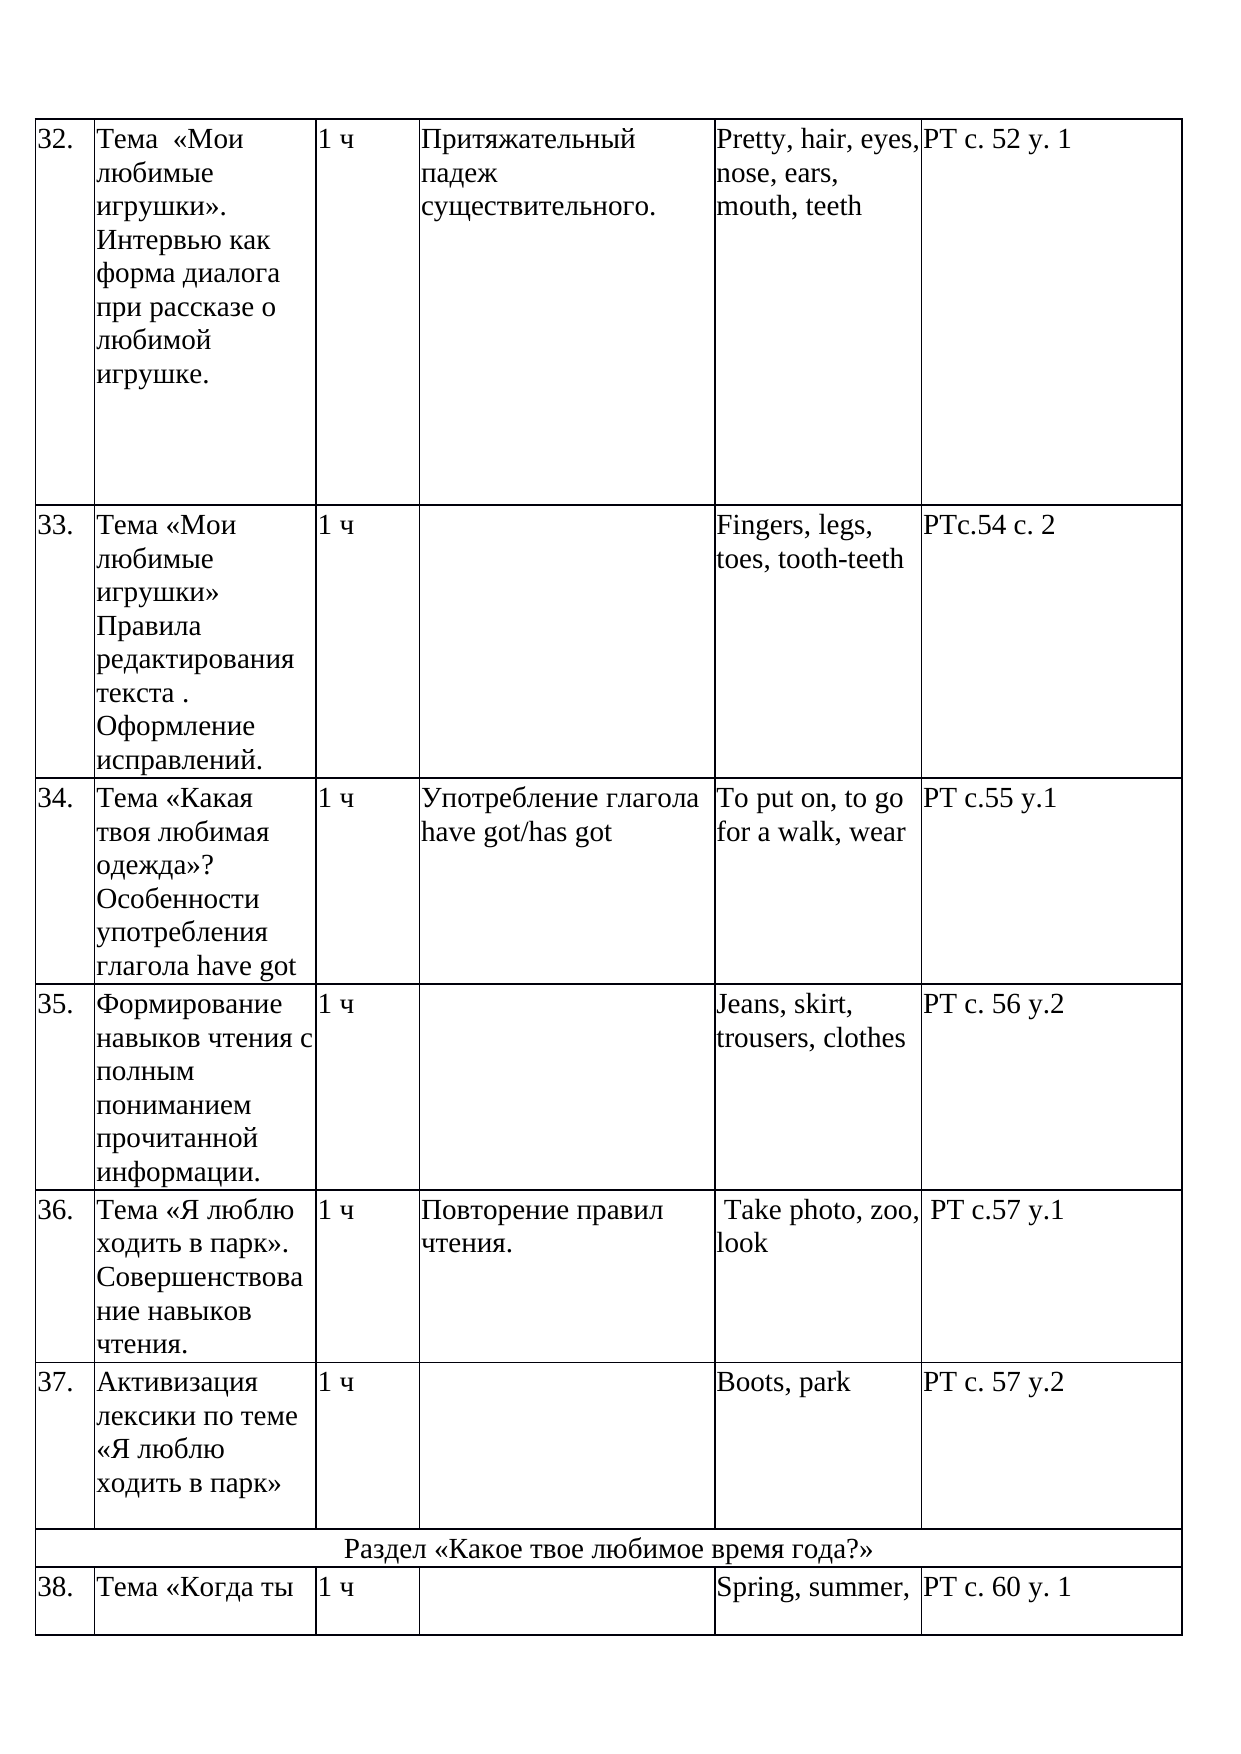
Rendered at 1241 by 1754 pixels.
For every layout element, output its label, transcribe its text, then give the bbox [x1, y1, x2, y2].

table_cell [716, 1568, 921, 1634]
table_cell Притяжательный падеж существительного. [420, 120, 714, 504]
table_cell Активизация лексики по теме «Я люблю ходить в парк» [95, 1363, 315, 1528]
table_cell Boots, park [716, 1363, 921, 1528]
table_cell РТ с. 56 у.2 [922, 985, 1181, 1189]
table_cell Jeans, skirt, trousers, clothes [716, 985, 921, 1189]
table_cell Тема «Какая твоя любимая одежда»? Особенности употребления глагола have got [95, 779, 315, 983]
table_cell Употребление глагола have got/has got [420, 779, 714, 983]
table_cell To put on, to go for a walk, wear [716, 779, 921, 983]
table_cell Повторение правил чтения. [420, 1191, 714, 1361]
table_cell РТ с.57 у.1 [922, 1191, 1181, 1361]
table_cell 35. [36, 985, 94, 1189]
table_cell 1 ч [317, 506, 419, 777]
table_cell Тема «Мои любимые игрушки». Интервью как форма диалога при рассказе о любимой игрушке. [95, 120, 315, 504]
table_cell РТ с. 57 у.2 [922, 1363, 1181, 1528]
table_cell 1 ч [317, 1568, 419, 1634]
table_cell 38. [36, 1568, 94, 1634]
table_cell 36. [36, 1191, 94, 1361]
table_cell [420, 506, 714, 777]
table_cell РТ с. 52 у. 1 [922, 120, 1181, 504]
table_cell 1 ч [317, 779, 419, 983]
table_cell 1 ч [317, 1363, 419, 1528]
table_cell РТ с.55 у.1 [922, 779, 1181, 983]
table_cell 1 ч [317, 1191, 419, 1361]
table_cell [420, 985, 714, 1189]
table_cell 37. [36, 1363, 94, 1528]
table_cell [420, 1568, 714, 1634]
table_cell Тема «Мои любимые игрушки» Правила редактирования текста . Оформление исправлений. [95, 506, 315, 777]
table_cell Take photo, zoo, look [716, 1191, 921, 1361]
table_cell РТс.54 с. 2 [922, 506, 1181, 777]
table_cell 32. [36, 120, 94, 504]
table_cell Pretty, hair, eyes, nose, ears, mouth, teeth [716, 120, 921, 504]
table_cell 1 ч [317, 985, 419, 1189]
table_cell 34. [36, 779, 94, 983]
table_cell 1 ч [317, 120, 419, 504]
table_cell Раздел «Какое твое любимое время года?» [36, 1530, 1181, 1566]
table_cell 33. [36, 506, 94, 777]
table_cell Тема «Я люблю ходить в парк». Совершенствование навыков чтения. [95, 1191, 315, 1361]
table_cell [95, 1568, 315, 1634]
table_cell Формирование навыков чтения с полным пониманием прочитанной информации. [95, 985, 315, 1189]
table_cell [420, 1363, 714, 1528]
table_cell Fingers, legs, toes, tooth-teeth [716, 506, 921, 777]
table_cell РТ с. 60 у. 1 [922, 1568, 1181, 1634]
